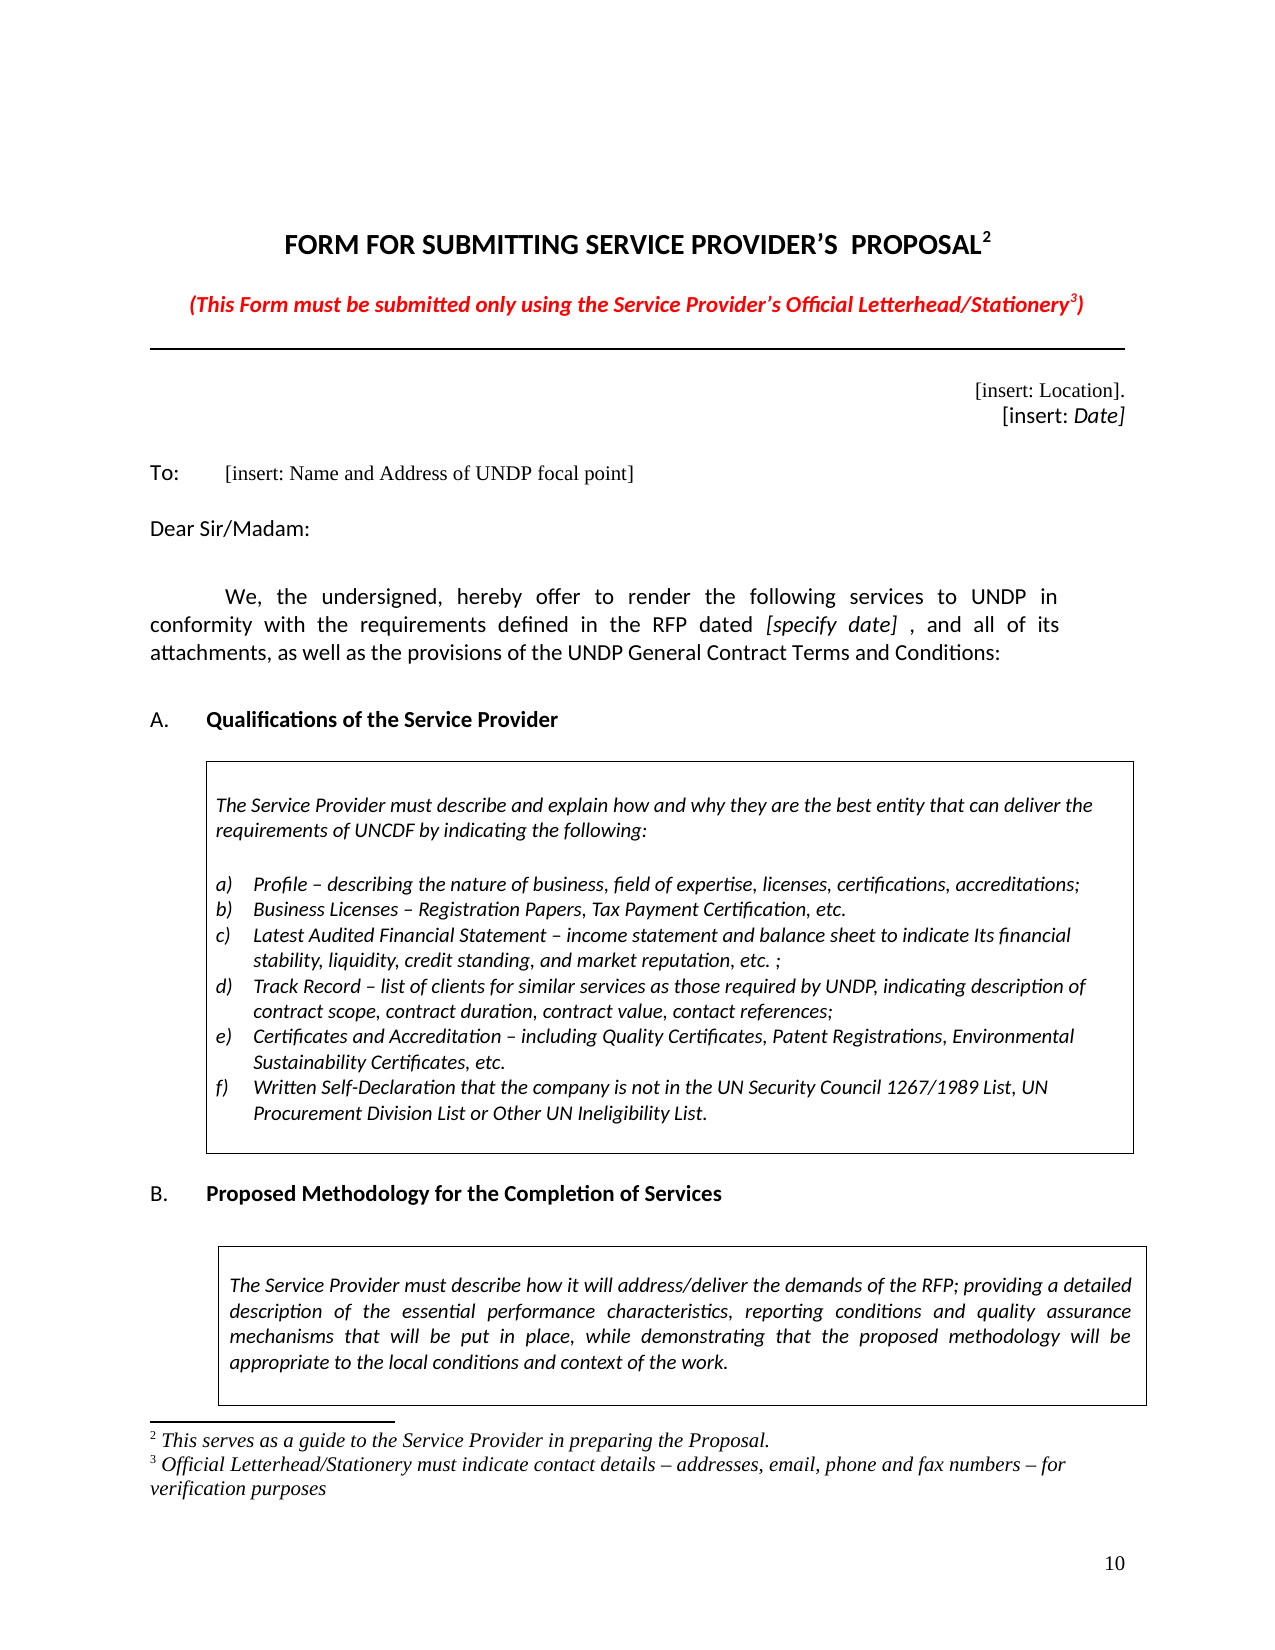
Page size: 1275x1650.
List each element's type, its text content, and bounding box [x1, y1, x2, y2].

list Business Licenses – Registration Papers, Tax Payment Certification, etc. [207, 893, 1133, 919]
list Proposed Methodology for the Completion of Services [150, 1179, 1125, 1207]
text To: [150, 458, 1125, 486]
text We, the undersigned, hereby offer to render the following services to UNDP in conformity with the requirements defined in the RFP dated , and all of its attachments, as well as the provisions of the UNDP General Contract Terms and Conditions: [150, 582, 1059, 666]
table_header The Service Provider must describe how it will address/deliver the demands of the RFP; providing a detailed description of the essential performance characteristics, reporting conditions and quality assurance mechanisms that will be put in place, while demonstrating that the proposed methodology will be appropriate to the local conditions and context of the work. [219, 1247, 1146, 1405]
list Latest Audited Financial Statement – income statement and balance sheet to indicate Its financial stability, liquidity, credit standing, and market reputation, etc. ; [207, 919, 1133, 970]
list Profile – describing the nature of business, field of expertise, licenses, certifications, accreditations; [207, 868, 1133, 893]
list Track Record – list of clients for similar services as those required by UNDP, indicating description of contract scope, contract duration, contract value, contact references; [207, 970, 1133, 1021]
text Dear Sir/Madam: [150, 514, 1125, 542]
list The Service Provider must describe and explain how and why they are the best entity that can deliver the requirements of UNCDF by indicating the following: [207, 789, 1133, 843]
list Written Self-Declaration that the company is not in the UN Security Council 1267/1989 List, UN Procurement Division List or Other UN Ineligibility List. [207, 1071, 1133, 1125]
text (This Form must be submitted only using the Service Provider’s Official Letterhead/Stationery) [150, 290, 1125, 318]
text FORM FOR SUBMITTING SERVICE PROVIDER’S PROPOSAL [150, 226, 1125, 262]
list Qualifications of the Service Provider [150, 705, 1125, 733]
list Certificates and Accreditation – including Quality Certificates, Patent Registrations, Environmental Sustainability Certificates, etc. [207, 1021, 1133, 1071]
